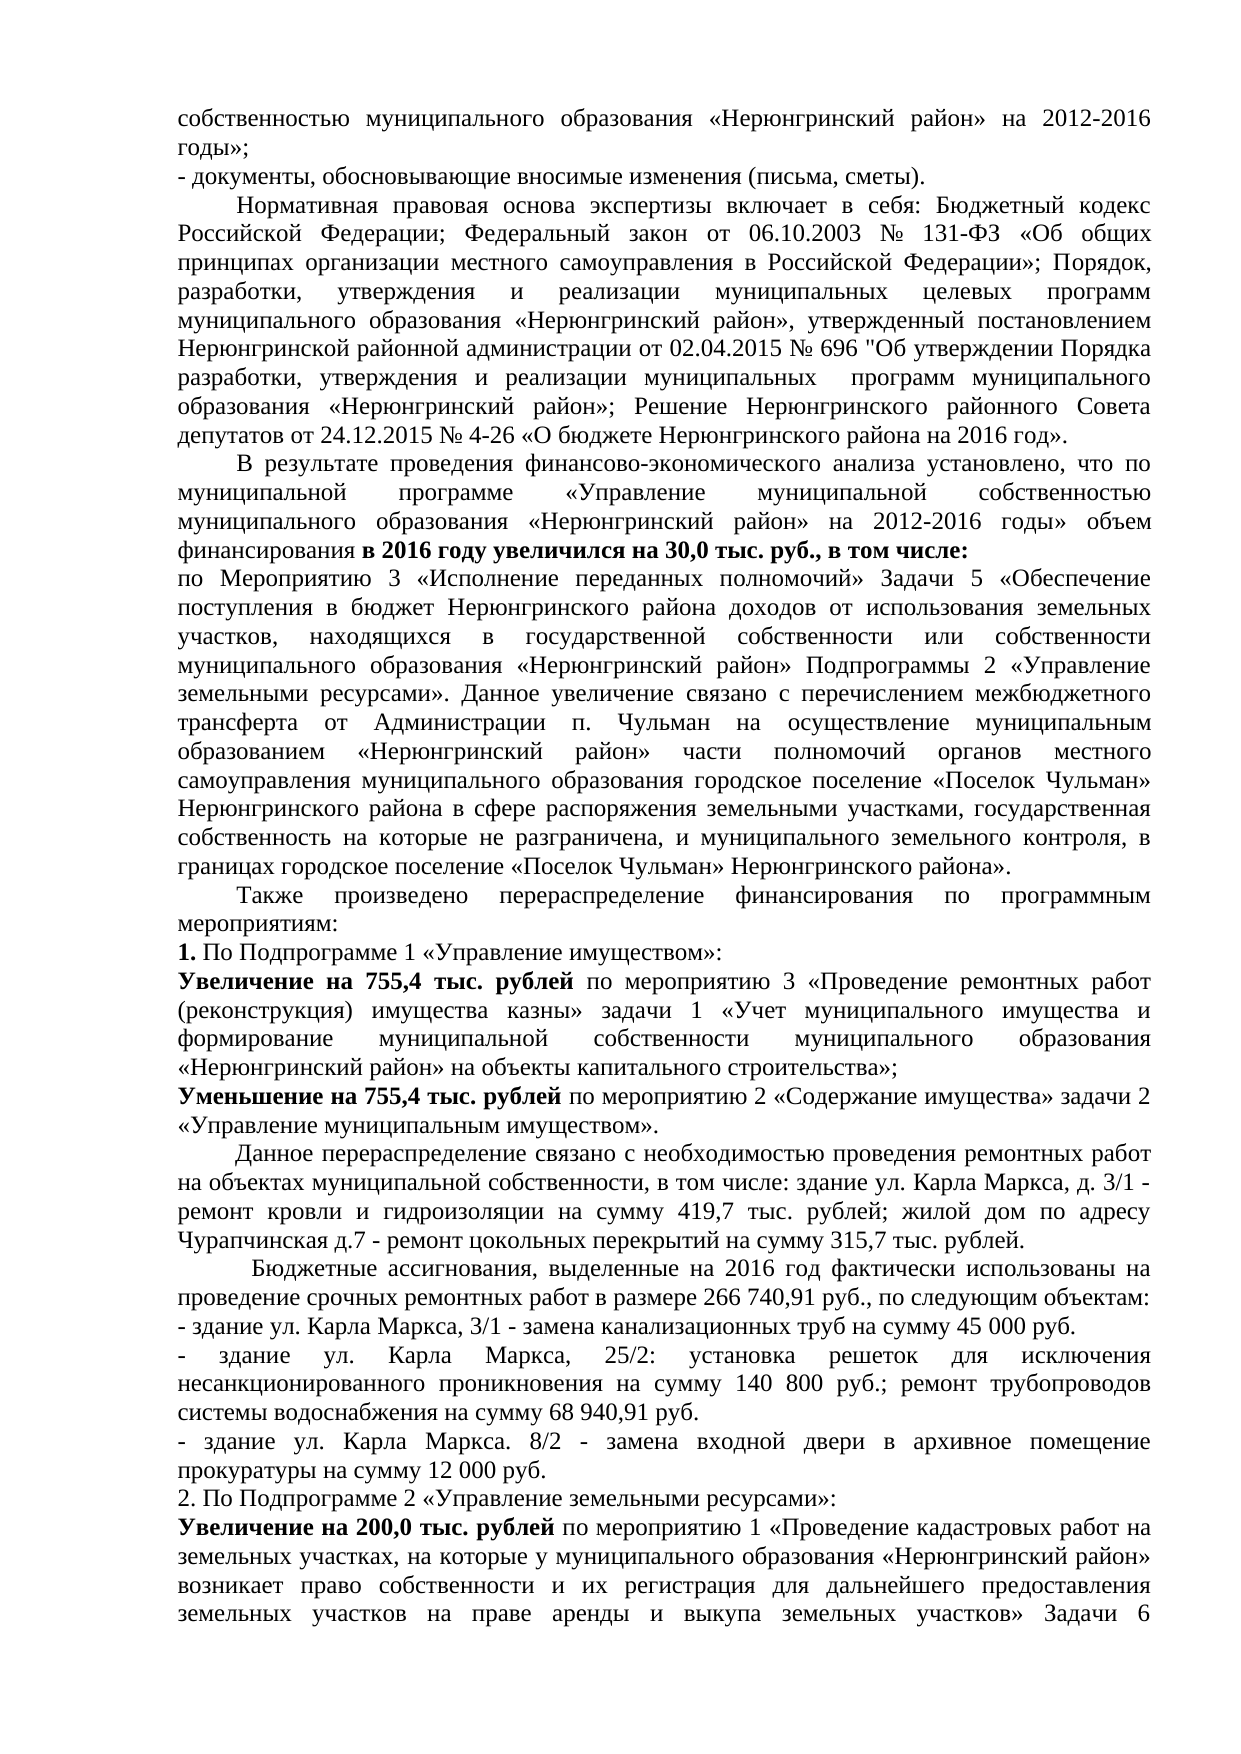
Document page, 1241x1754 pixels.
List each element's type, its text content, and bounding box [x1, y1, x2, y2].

text 1. По Подпрограмме 1 «Управление имуществом»: [202, 937, 1152, 966]
text Данное перераспределение связано с необходимостью проведения ремонтных работ на объектах муниципальной собственности, в том числе: здание ул. Карла Маркса, д. 3/1 - ремонт кровли и гидроизоляции на сумму 419,7 тыс. рублей; жилой дом по адресу Чурапчинская д.7 - ремонт цокольных перекрытий на сумму 315,7 тыс. рублей. [177, 1138, 1152, 1253]
text Нормативная правовая основа экспертизы включает в себя: Бюджетный кодекс Российской Федерации; Федеральный закон от 06.10.2003 № 131-ФЗ «Об общих принципах организации местного самоуправления в Российской Федерации»; Порядок, разработки, утверждения и реализации муниципальных целевых программ муниципального образования «Нерюнгринский район», утвержденный постановлением Нерюнгринской районной администрации от 02.04.2015 № 696 "Об утверждении Порядка разработки, утверждения и реализации муниципальных программ муниципального образования «Нерюнгринский район»; Решение Нерюнгринского районного Совета депутатов от 24.12.2015 № 4-26 «О бюджете Нерюнгринского района на 2016 год». [177, 190, 1152, 448]
text - документы, обосновывающие вносимые изменения (письма, сметы). [177, 161, 1152, 190]
text Также произведено перераспределение финансирования по программным мероприятиям: [177, 880, 1152, 937]
text Уменьшение на 755,4 тыс. рублей по мероприятию 2 «Содержание имущества» задачи 2 «Управление муниципальным имуществом». [177, 1081, 1152, 1138]
text Увеличение на 755,4 тыс. рублей по мероприятию 3 «Проведение ремонтных работ (реконструкция) имущества казны» задачи 1 «Учет муниципального имущества и формирование муниципальной собственности муниципального образования «Нерюнгринский район» на объекты капитального строительства»; [177, 966, 1152, 1081]
text - здание ул. Карла Маркса. 8/2 - замена входной двери в архивное помещение прокуратуры на сумму 12 000 руб. [177, 1426, 1152, 1483]
text 2. По Подпрограмме 2 «Управление земельными ресурсами»: [177, 1483, 1152, 1512]
text - здание ул. Карла Маркса, 3/1 - замена канализационных труб на сумму 45 000 руб. [177, 1311, 1152, 1340]
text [177, 1512, 1152, 1627]
text по Мероприятию 3 «Исполнение переданных полномочий» Задачи 5 «Обеспечение поступления в бюджет Нерюнгринского района доходов от использования земельных участков, находящихся в государственной собственности или собственности муниципального образования «Нерюнгринский район» Подпрограммы 2 «Управление земельными ресурсами». Данное увеличение связано с перечислением межбюджетного трансферта от Администрации п. Чульман на осуществление муниципальным образованием «Нерюнгринский район» части полномочий органов местного самоуправления муниципального образования городское поселение «Поселок Чульман» Нерюнгринского района в сфере распоряжения земельными участками, государственная собственность на которые не разграничена, и муниципального земельного контроля, в границах городское поселение «Поселок Чульман» Нерюнгринского района». [177, 563, 1152, 880]
text - здание ул. Карла Маркса, 25/2: установка решеток для исключения несанкционированного проникновения на сумму 140 800 руб.; ремонт трубопроводов системы водоснабжения на сумму 68 940,91 руб. [177, 1340, 1152, 1426]
text В результате проведения финансово-экономического анализа установлено, что по муниципальной программе «Управление муниципальной собственностью муниципального образования «Нерюнгринский район» на 2012-2016 годы» объем финансирования в 2016 году увеличился на 30,0 тыс. руб., в том числе: [177, 448, 1152, 563]
text Бюджетные ассигнования, выделенные на 2016 год фактически использованы на проведение срочных ремонтных работ в размере 266 740,91 руб., по следующим объектам: [177, 1253, 1152, 1311]
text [177, 103, 1152, 161]
